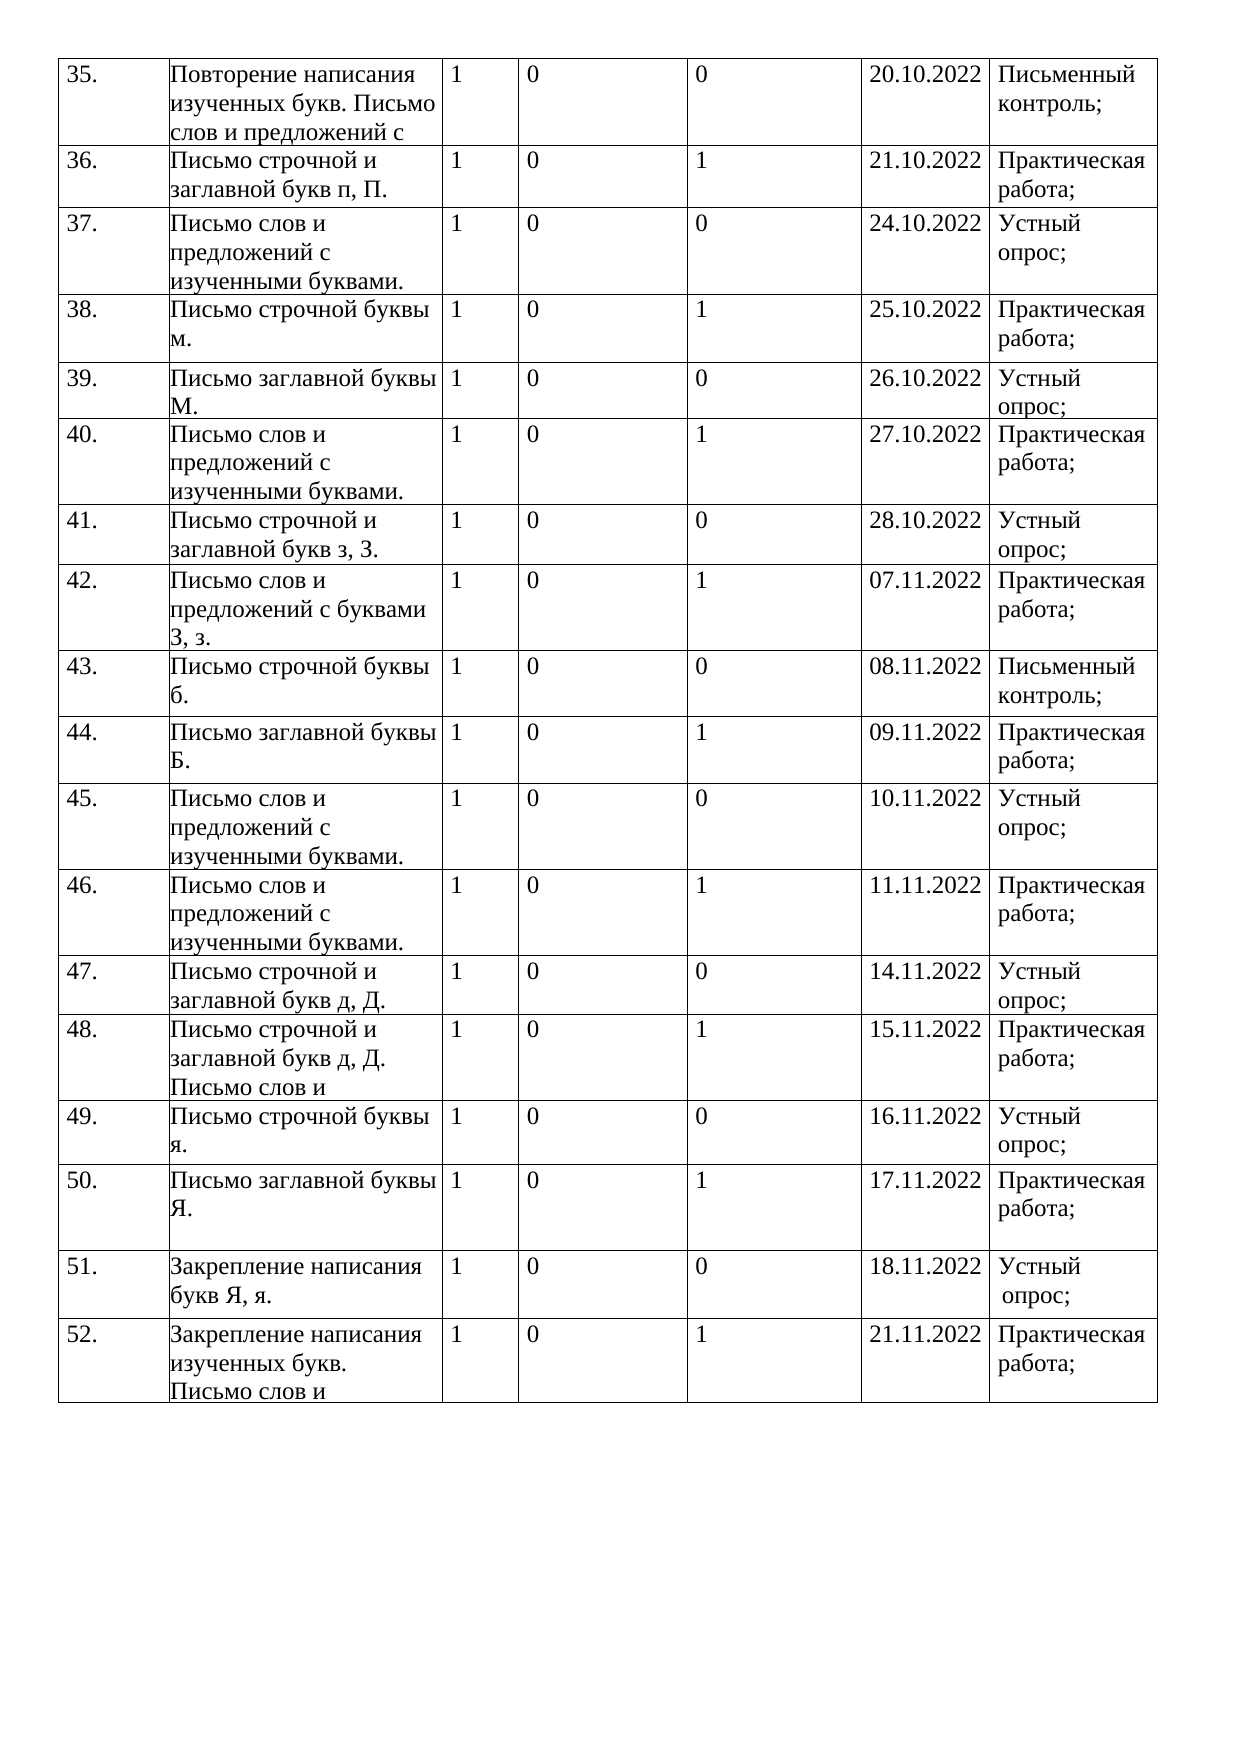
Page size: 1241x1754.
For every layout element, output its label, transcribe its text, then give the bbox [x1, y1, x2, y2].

table_cell 1 [443, 208, 518, 293]
table_cell 0 [519, 1165, 687, 1250]
table_cell Письменный контроль; [990, 651, 1157, 716]
table_cell 1 [688, 1319, 861, 1402]
table_cell 0 [519, 870, 687, 955]
table_cell 1 [688, 1165, 861, 1250]
table_cell 28.10.2022 [862, 505, 989, 564]
table_cell Закрепление написания изученных букв. Письмо слов и предложений с изученными буквами. [170, 1319, 442, 1402]
table_cell 42. [59, 565, 169, 650]
table_cell 0 [519, 784, 687, 869]
table_cell 1 [443, 870, 518, 955]
table_header 1 [443, 59, 518, 144]
table_cell 09.11.2022 [862, 717, 989, 782]
table_cell Письмо заглавной буквы Я. [170, 1165, 442, 1250]
table_cell Практическая работа; [990, 1015, 1157, 1100]
table_cell Устный опрос; [990, 1101, 1157, 1164]
table_cell 41. [59, 505, 169, 564]
table_cell 0 [519, 419, 687, 504]
table_cell 1 [443, 1251, 518, 1318]
table_cell Практическая работа; [990, 146, 1157, 207]
table_cell 52. [59, 1319, 169, 1402]
table_cell Устный опрос; [990, 505, 1157, 564]
table_cell 1 [688, 419, 861, 504]
table_header 0 [519, 59, 687, 144]
table_cell 1 [443, 956, 518, 1013]
table_cell 0 [688, 1101, 861, 1164]
table_cell 0 [519, 717, 687, 782]
table_cell 25.10.2022 [862, 295, 989, 362]
table_cell Устный опрос; [990, 208, 1157, 293]
table_cell 16.11.2022 [862, 1101, 989, 1164]
table_cell 1 [443, 419, 518, 504]
table_cell 21.10.2022 [862, 146, 989, 207]
table_header 20.10.2022 [862, 59, 989, 144]
table_cell 0 [519, 295, 687, 362]
table_cell 39. [59, 363, 169, 418]
table_cell 43. [59, 651, 169, 716]
table_cell Письмо строчной и заглавной букв з, З. [170, 505, 442, 564]
table_cell 08.11.2022 [862, 651, 989, 716]
table_cell Письмо слов и предложений с изученными буквами. [170, 419, 442, 504]
table_cell 0 [519, 1319, 687, 1402]
table_cell 0 [688, 784, 861, 869]
table_cell Письмо слов и предложений с изученными буквами. [170, 784, 442, 869]
table_cell 15.11.2022 [862, 1015, 989, 1100]
table_cell 11.11.2022 [862, 870, 989, 955]
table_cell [990, 1319, 1157, 1402]
table_cell 40. [59, 419, 169, 504]
table_cell 1 [443, 1319, 518, 1402]
table_cell 0 [519, 1251, 687, 1318]
table_cell 0 [688, 505, 861, 564]
table_cell 0 [519, 956, 687, 1013]
table_cell 50. [59, 1165, 169, 1250]
table_cell 1 [443, 1165, 518, 1250]
table_cell 47. [59, 956, 169, 1013]
table_cell Письмо строчной и заглавной букв п, П. [170, 146, 442, 207]
table_cell 07.11.2022 [862, 565, 989, 650]
table_cell Письмо строчной и заглавной букв д, Д. Письмо слов и предложений с изученными буквами. [170, 1015, 442, 1100]
table_cell 0 [519, 146, 687, 207]
table_cell Письмо слов и предложений с изученными буквами. [170, 208, 442, 293]
table_cell 37. [59, 208, 169, 293]
table_cell Письмо слов и предложений с буквами З, з. [170, 565, 442, 650]
table_cell 1 [443, 717, 518, 782]
table_cell 1 [443, 1101, 518, 1164]
table_cell 0 [519, 1101, 687, 1164]
table_cell 1 [443, 146, 518, 207]
table_cell 1 [443, 565, 518, 650]
table_cell 10.11.2022 [862, 784, 989, 869]
table_cell Устный опрос; [990, 956, 1157, 1013]
table_cell 1 [443, 784, 518, 869]
table_cell Письмо строчной буквы я. [170, 1101, 442, 1164]
table_cell 0 [688, 956, 861, 1013]
table_cell 21.11.2022 [862, 1319, 989, 1402]
table_cell 44. [59, 717, 169, 782]
table_cell Практическая работа; [990, 717, 1157, 782]
table_cell Закрепление написания букв Я, я. [170, 1251, 442, 1318]
table_cell 36. [59, 146, 169, 207]
table_cell Устный опрос; [990, 784, 1157, 869]
table_cell 45. [59, 784, 169, 869]
table_cell 0 [519, 208, 687, 293]
table_cell Устный опрос; [990, 363, 1157, 418]
table_cell 27.10.2022 [862, 419, 989, 504]
table_cell 1 [688, 1015, 861, 1100]
table_cell 1 [443, 651, 518, 716]
table_cell 46. [59, 870, 169, 955]
table_cell Письмо заглавной буквы Б. [170, 717, 442, 782]
table_cell Устный опрос; [990, 1251, 1157, 1318]
table_cell 1 [443, 363, 518, 418]
table_cell 14.11.2022 [862, 956, 989, 1013]
table_cell Практическая работа; [990, 870, 1157, 955]
table_cell Практическая работа; [990, 565, 1157, 650]
table_cell 26.10.2022 [862, 363, 989, 418]
table_header 35. [59, 59, 169, 144]
table_header Письменный контроль; [990, 59, 1157, 144]
table_cell Письмо строчной и заглавной букв д, Д. [170, 956, 442, 1013]
table_cell Практическая работа; [990, 1165, 1157, 1250]
table_cell Письмо слов и предложений с изученными буквами. [170, 870, 442, 955]
table_cell 1 [443, 1015, 518, 1100]
table_cell 1 [443, 505, 518, 564]
table_cell 0 [519, 1015, 687, 1100]
table_cell 1 [688, 295, 861, 362]
table_cell 0 [688, 1251, 861, 1318]
table_cell 0 [519, 651, 687, 716]
table_cell 1 [443, 295, 518, 362]
table_cell 51. [59, 1251, 169, 1318]
table_cell 1 [688, 146, 861, 207]
table_cell 0 [688, 651, 861, 716]
table_header 0 [688, 59, 861, 144]
table_cell Практическая работа; [990, 419, 1157, 504]
table_cell 1 [688, 717, 861, 782]
table_cell 0 [519, 565, 687, 650]
table_cell 49. [59, 1101, 169, 1164]
table_cell 0 [519, 505, 687, 564]
table_cell Письмо строчной буквы б. [170, 651, 442, 716]
table_cell 1 [688, 565, 861, 650]
table_cell 0 [688, 208, 861, 293]
table_header Повторение написания изученных букв. Письмо слов и предложений с изученными буквами. [170, 59, 442, 144]
table_cell 17.11.2022 [862, 1165, 989, 1250]
table_cell Практическая работа; [990, 295, 1157, 362]
table_cell 0 [688, 363, 861, 418]
table_cell 24.10.2022 [862, 208, 989, 293]
table_cell 18.11.2022 [862, 1251, 989, 1318]
table_cell 0 [519, 363, 687, 418]
table_cell 38. [59, 295, 169, 362]
table_cell Письмо строчной буквы м. [170, 295, 442, 362]
table_cell 1 [688, 870, 861, 955]
table_cell 48. [59, 1015, 169, 1100]
table_cell Письмо заглавной буквы М. [170, 363, 442, 418]
